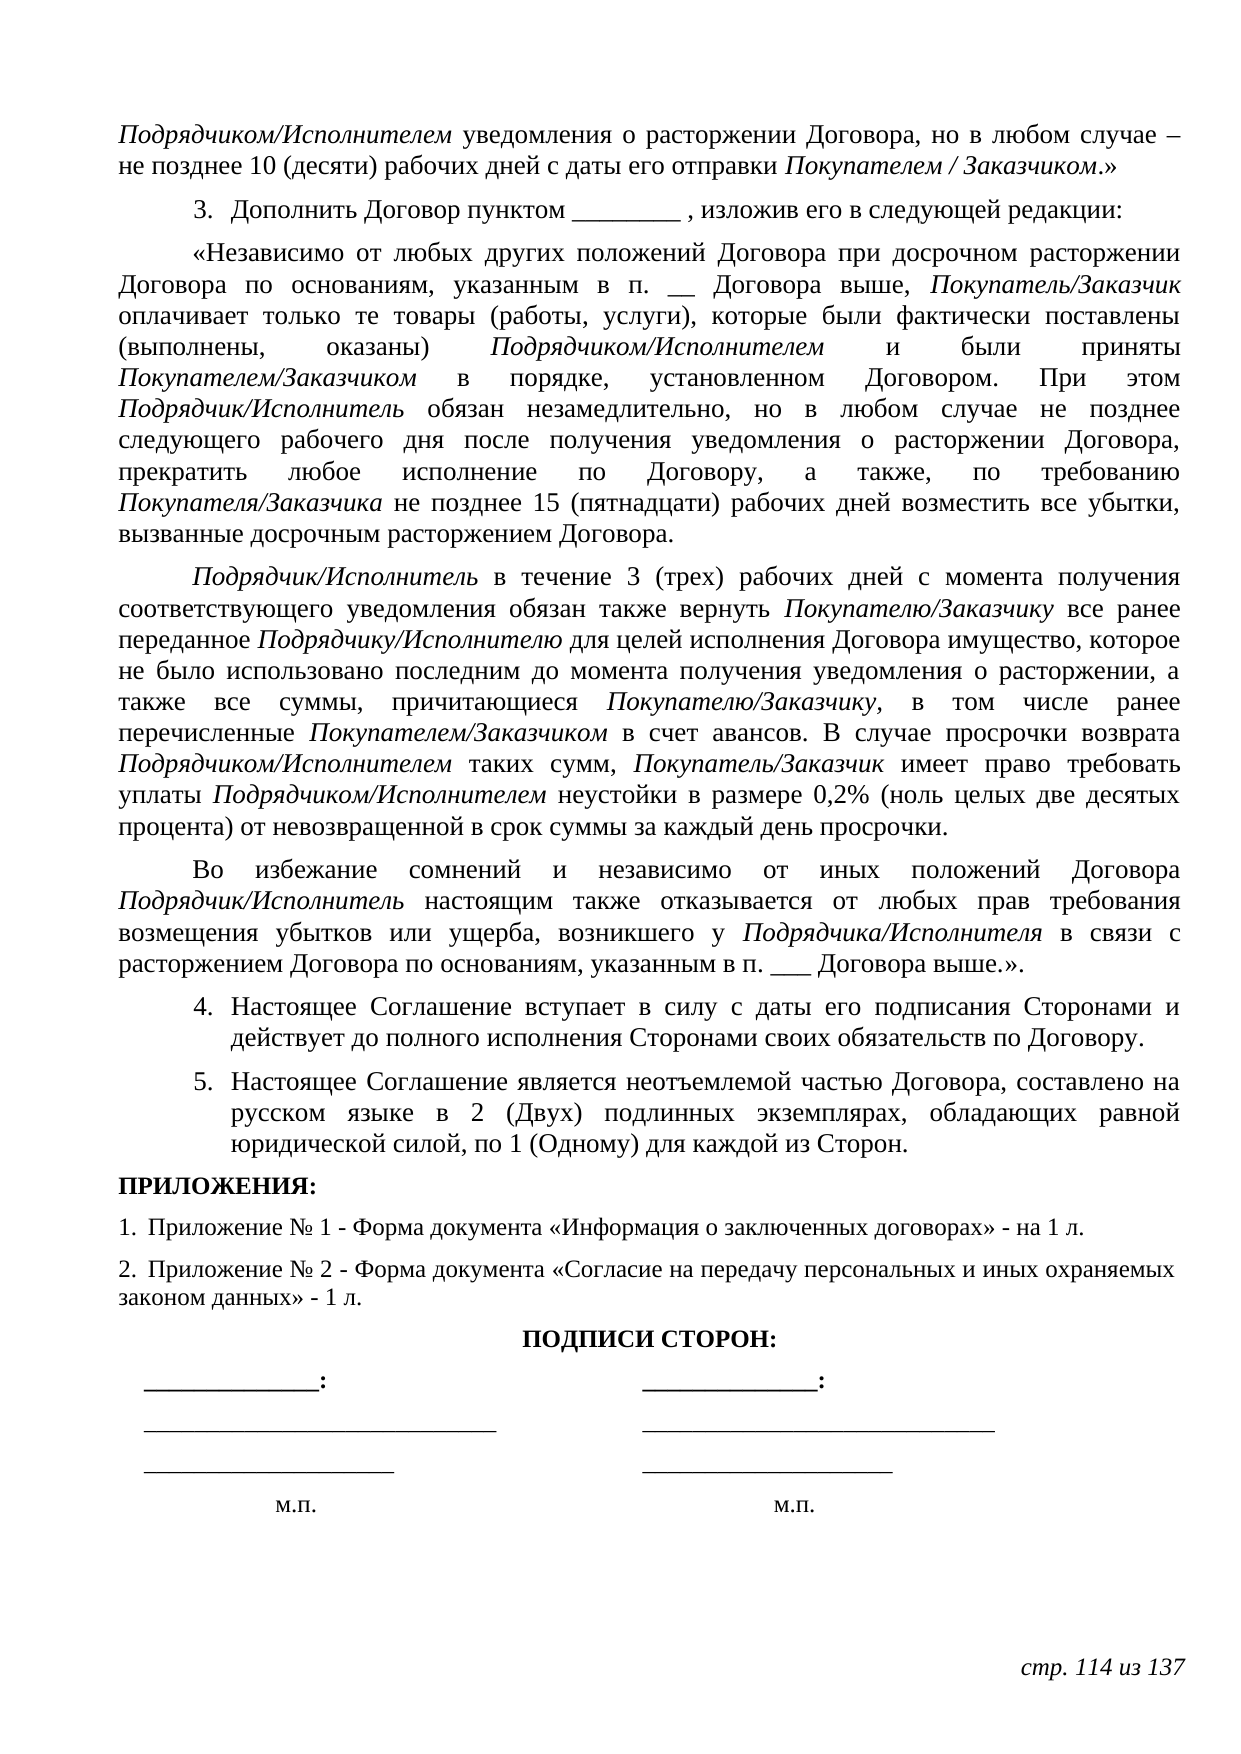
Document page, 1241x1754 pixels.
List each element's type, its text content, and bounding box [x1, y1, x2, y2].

text ПРИЛОЖЕНИЯ: [118, 1171, 1181, 1200]
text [118, 118, 1181, 180]
table_header ______________: [133, 1353, 631, 1394]
table_header ______________: [631, 1353, 1167, 1394]
table_cell ____________________________ ____________________ м.п. [631, 1394, 1167, 1517]
title ПОДПИСИ СТОРОН: [118, 1324, 1181, 1352]
list Дополнить Договор пунктом ________ , изложив его в следующей редакции: [193, 193, 1181, 224]
list Приложение № 2 - Форма документа «Согласие на передачу персональных и иных охраняемых законом данных» - 1 л. [118, 1254, 1177, 1311]
list Приложение № 1 - Форма документа «Информация о заключенных договорах» - на 1 л. [118, 1212, 1177, 1241]
text «Независимо от любых других положений Договора при досрочном расторжении Договора по основаниям, указанным в п. __ Договора выше, Покупатель/Заказчик оплачивает только те товары (работы, услуги), которые были фактически поставлены (выполнены, оказаны) Подрядчиком/Исполнителем и были приняты Покупателем/Заказчиком в порядке, установленном Договором. При этом Подрядчик/Исполнитель обязан незамедлительно, но в любом случае не позднее следующего рабочего дня после получения уведомления о расторжении Договора, прекратить любое исполнение по Договору, а также, по требованию Покупателя/Заказчика не позднее 15 (пятнадцати) рабочих дней возместить все убытки, вызванные досрочным расторжением Договора. [118, 237, 1181, 548]
text Во избежание сомнений и независимо от иных положений Договора Подрядчик/Исполнитель настоящим также отказывается от любых прав требования возмещения убытков или ущерба, возникшего у Подрядчика/Исполнителя в связи с расторжением Договора по основаниям, указанным в п. ___ Договора выше.». [118, 853, 1181, 978]
list Настоящее Соглашение является неотъемлемой частью Договора, составлено на русском языке в 2 (Двух) подлинных экземплярах, обладающих равной юридической силой, по 1 (Одному) для каждой из Сторон. [193, 1065, 1181, 1159]
list Настоящее Соглашение вступает в силу с даты его подписания Сторонами и действует до полного исполнения Сторонами своих обязательств по Договору. [193, 990, 1181, 1053]
table_cell ____________________________ ____________________ м.п. [133, 1394, 631, 1517]
text Подрядчик/Исполнитель в течение 3 (трех) рабочих дней с момента получения соответствующего уведомления обязан также вернуть Покупателю/Заказчику все ранее переданное Подрядчику/Исполнителю для целей исполнения Договора имущество, которое не было использовано последним до момента получения уведомления о расторжении, а также все суммы, причитающиеся Покупателю/Заказчику, в том числе ранее перечисленные Покупателем/Заказчиком в счет авансов. В случае просрочки возврата Подрядчиком/Исполнителем таких сумм, Покупатель/Заказчик имеет право требовать уплаты Подрядчиком/Исполнителем неустойки в размере 0,2% (ноль целых две десятых процента) от невозвращенной в срок суммы за каждый день просрочки. [118, 561, 1181, 841]
